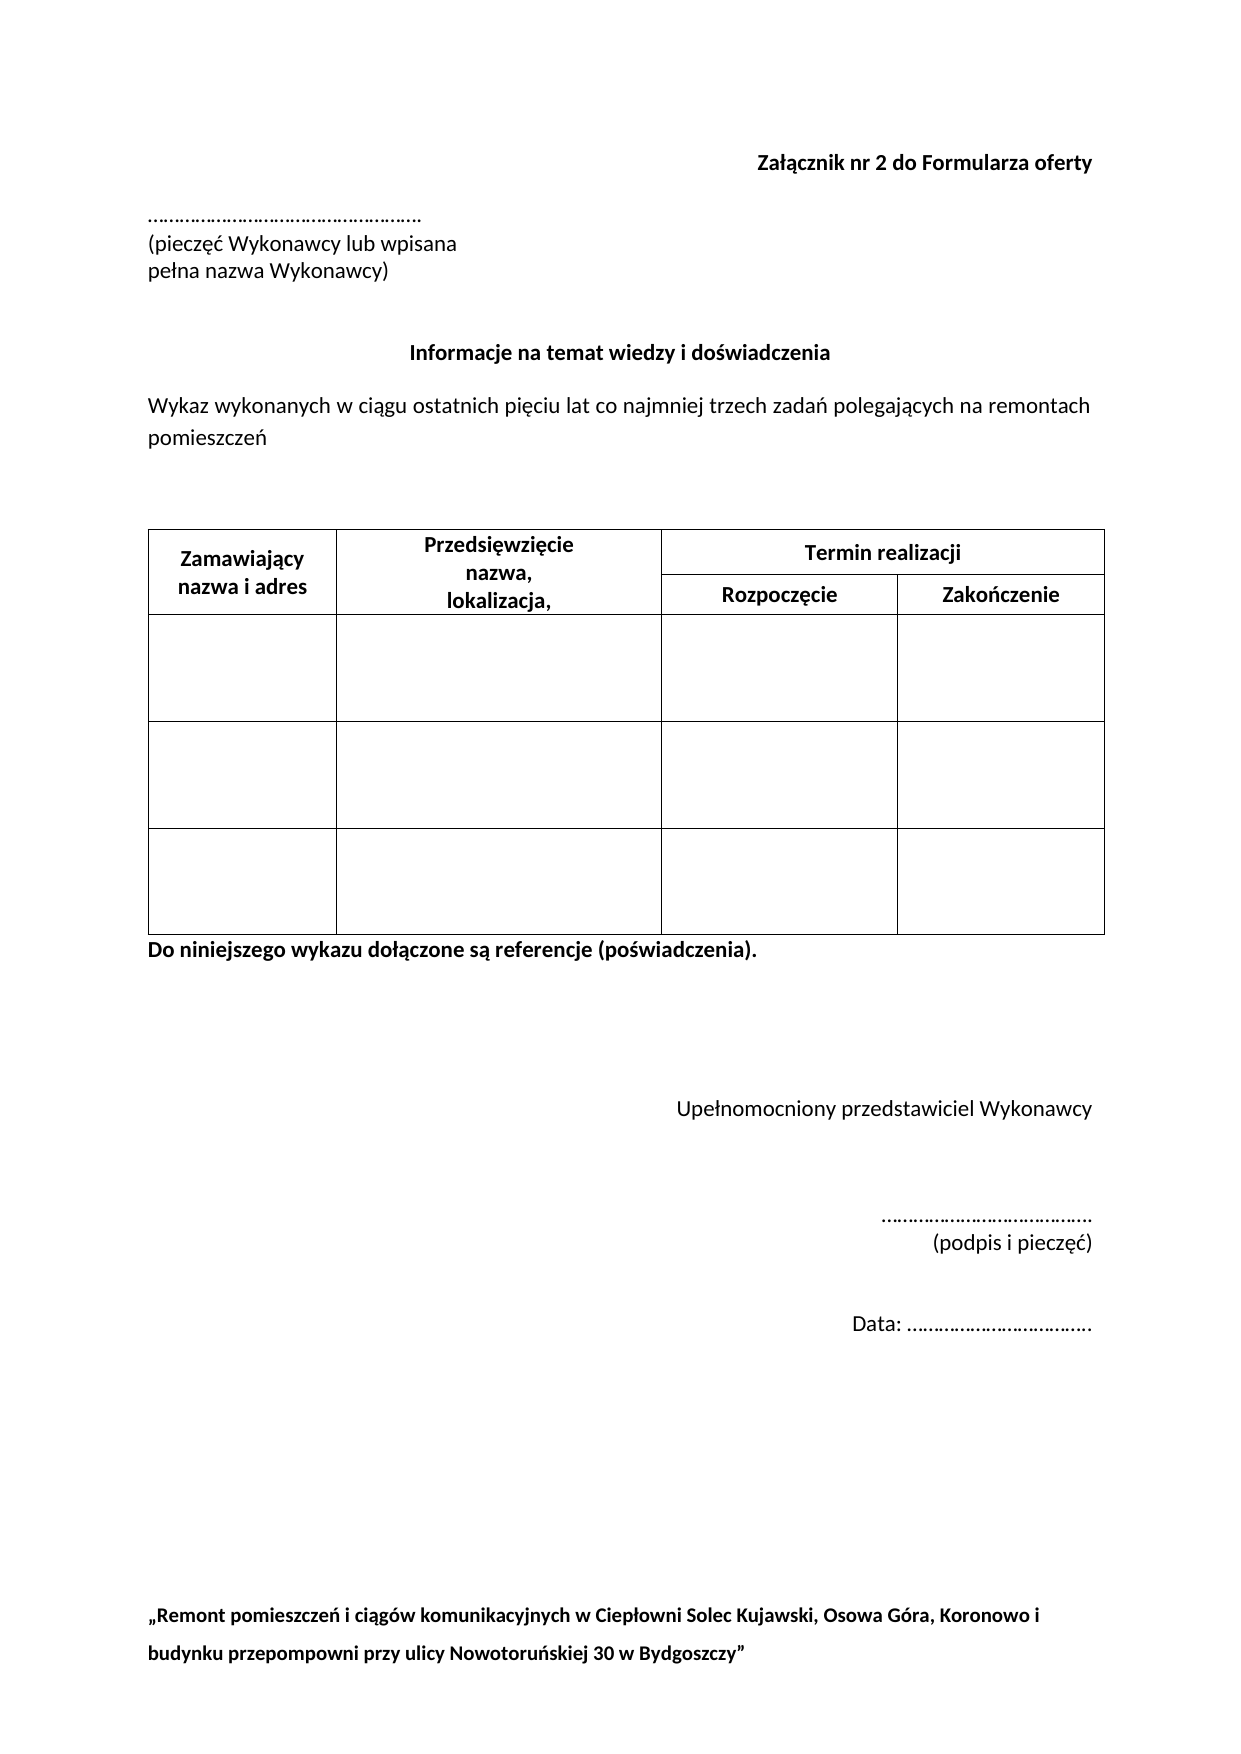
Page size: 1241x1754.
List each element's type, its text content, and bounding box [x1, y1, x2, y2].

text Upełnomocniony przedstawiciel Wykonawcy [148, 1094, 1093, 1122]
table_cell [662, 722, 897, 828]
table_header Zamawiający nazwa i adres [149, 530, 336, 614]
table_cell [337, 722, 661, 828]
table_cell [149, 722, 336, 828]
text Wykaz wykonanych w ciągu ostatnich pięciu lat co najmniej trzech zadań polegających na remontach pomieszczeń [148, 391, 1093, 451]
table_header Termin realizacji [662, 530, 1104, 574]
table_cell [898, 615, 1104, 721]
table_cell [898, 829, 1104, 934]
table_cell Zakończenie [898, 575, 1104, 614]
table_cell [149, 615, 336, 721]
table_cell [149, 829, 336, 934]
table_cell [662, 615, 897, 721]
text Data: …………………………….. [148, 1309, 1093, 1338]
table_cell [662, 829, 897, 934]
text (pieczęć Wykonawcy lub wpisana [148, 229, 1093, 257]
text Do niniejszego wykazu dołączone są referencje (poświadczenia). [148, 935, 1093, 963]
table_cell Rozpoczęcie [662, 575, 897, 614]
table_cell [337, 615, 661, 721]
table_header Przedsięwzięcie nazwa, lokalizacja, [337, 530, 661, 614]
table_cell [337, 829, 661, 934]
text (podpis i pieczęć) [148, 1228, 1093, 1257]
text pełna nazwa Wykonawcy) [148, 257, 1093, 285]
table_cell [898, 722, 1104, 828]
text Informacje na temat wiedzy i doświadczenia [148, 338, 1093, 366]
text …………………………………. [148, 1201, 1093, 1228]
text Załącznik nr 2 do Formularza oferty [148, 148, 1093, 176]
text ……………………………………………. [148, 201, 1093, 229]
